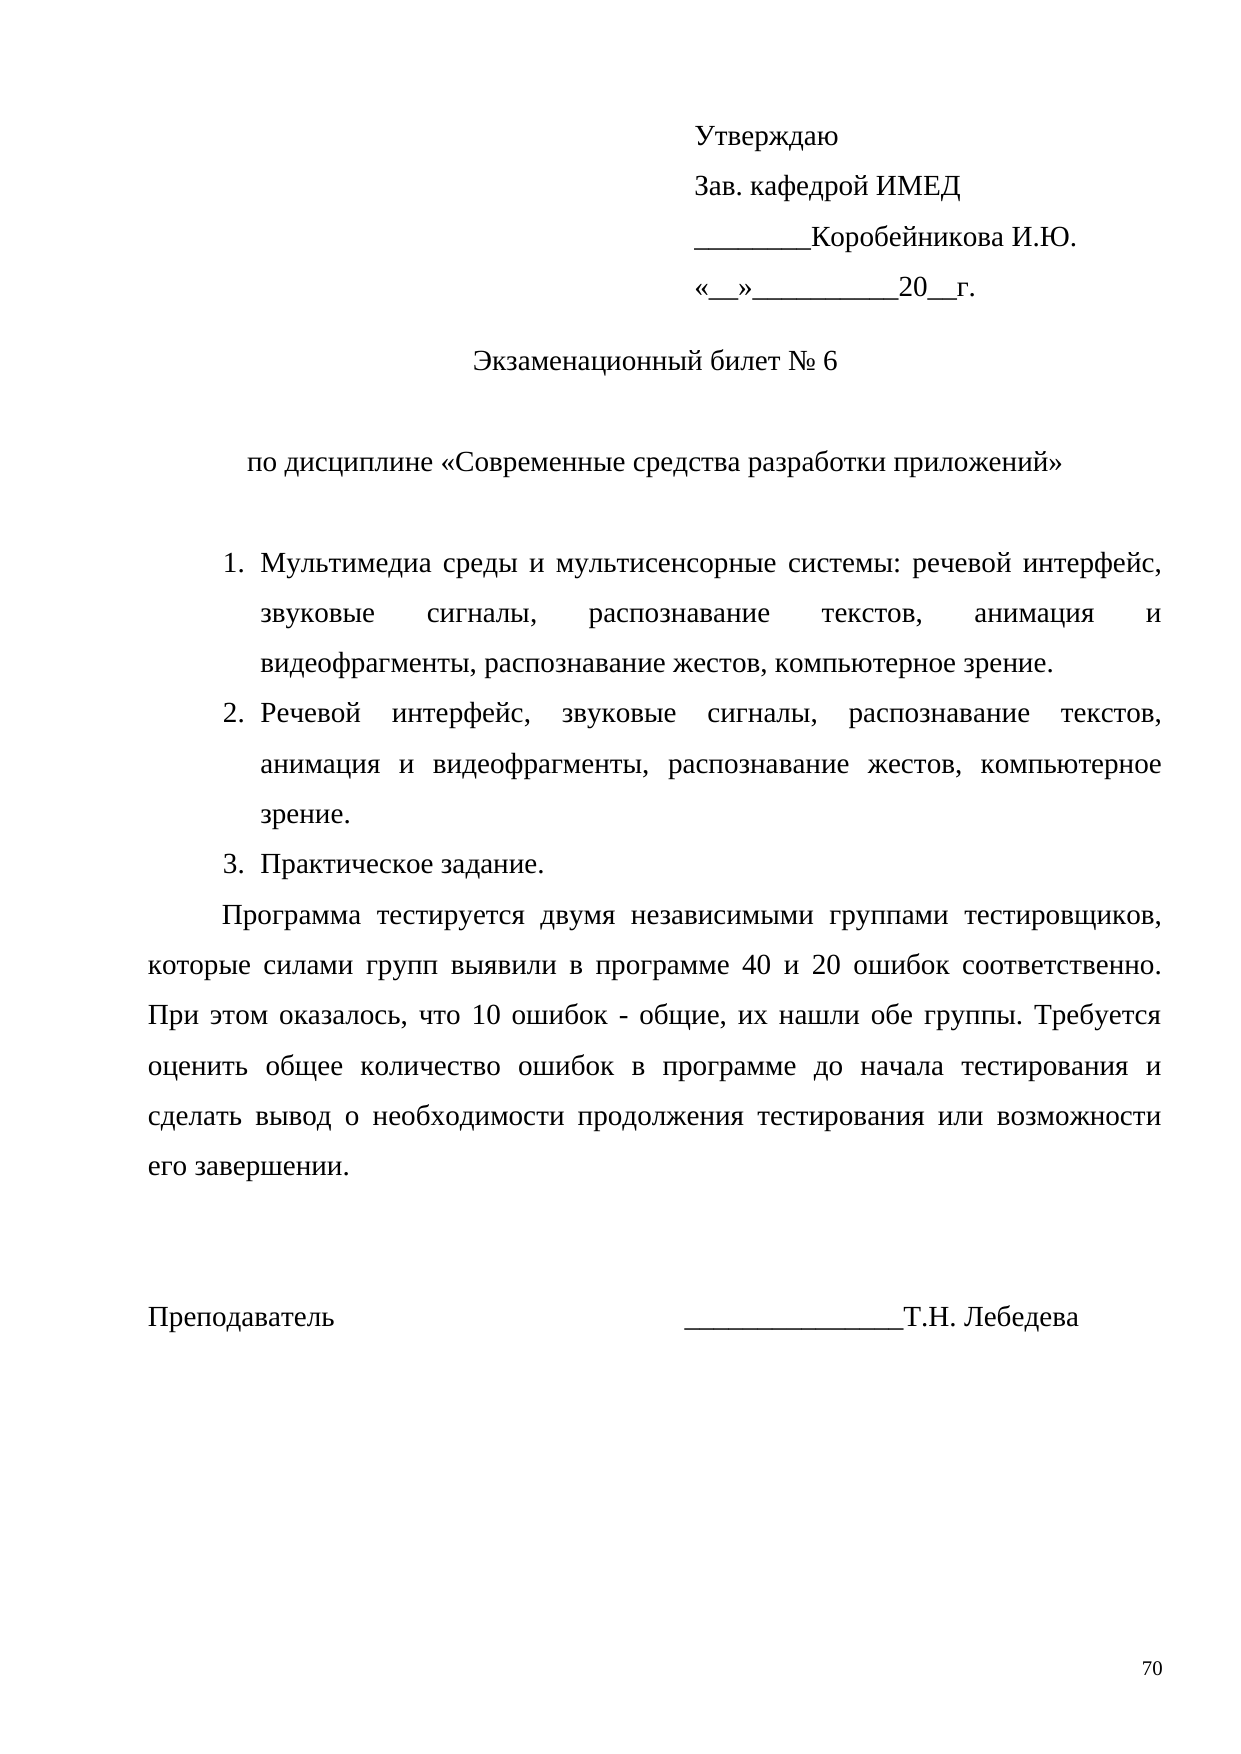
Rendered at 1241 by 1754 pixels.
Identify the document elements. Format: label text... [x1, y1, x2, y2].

text «__»__________20__г. [694, 269, 1162, 303]
list Практическое задание. [223, 847, 1162, 880]
list Мультимедиа среды и мультисенсорные системы: речевой интерфейс, звуковые сигналы, распознавание текстов, анимация и видеофрагменты, распознавание жестов, компьютерное зрение. [223, 545, 1162, 679]
text Программа тестируется двумя независимыми группами тестировщиков, которые силами групп выявили в программе 40 и 20 ошибок соответственно. При этом оказалось, что 10 ошибок - общие, их нашли обе группы. Требуется оценить общее количество ошибок в программе до начала тестирования и сделать вывод о необходимости продолжения тестирования или возможности его завершении. [148, 897, 1162, 1182]
text ________Коробейникова И.Ю. [694, 219, 1162, 252]
list Речевой интерфейс, звуковые сигналы, распознавание текстов, анимация и видеофрагменты, распознавание жестов, компьютерное зрение. [223, 696, 1162, 830]
text по дисциплине «Современные средства разработки приложений» [148, 444, 1162, 478]
text Утверждаю [694, 118, 1162, 152]
text Экзаменационный билет № 6 [148, 343, 1162, 377]
text Преподаватель _______________Т.Н. Лебедева [148, 1299, 1162, 1333]
text Зав. кафедрой ИМЕД [694, 168, 1162, 202]
